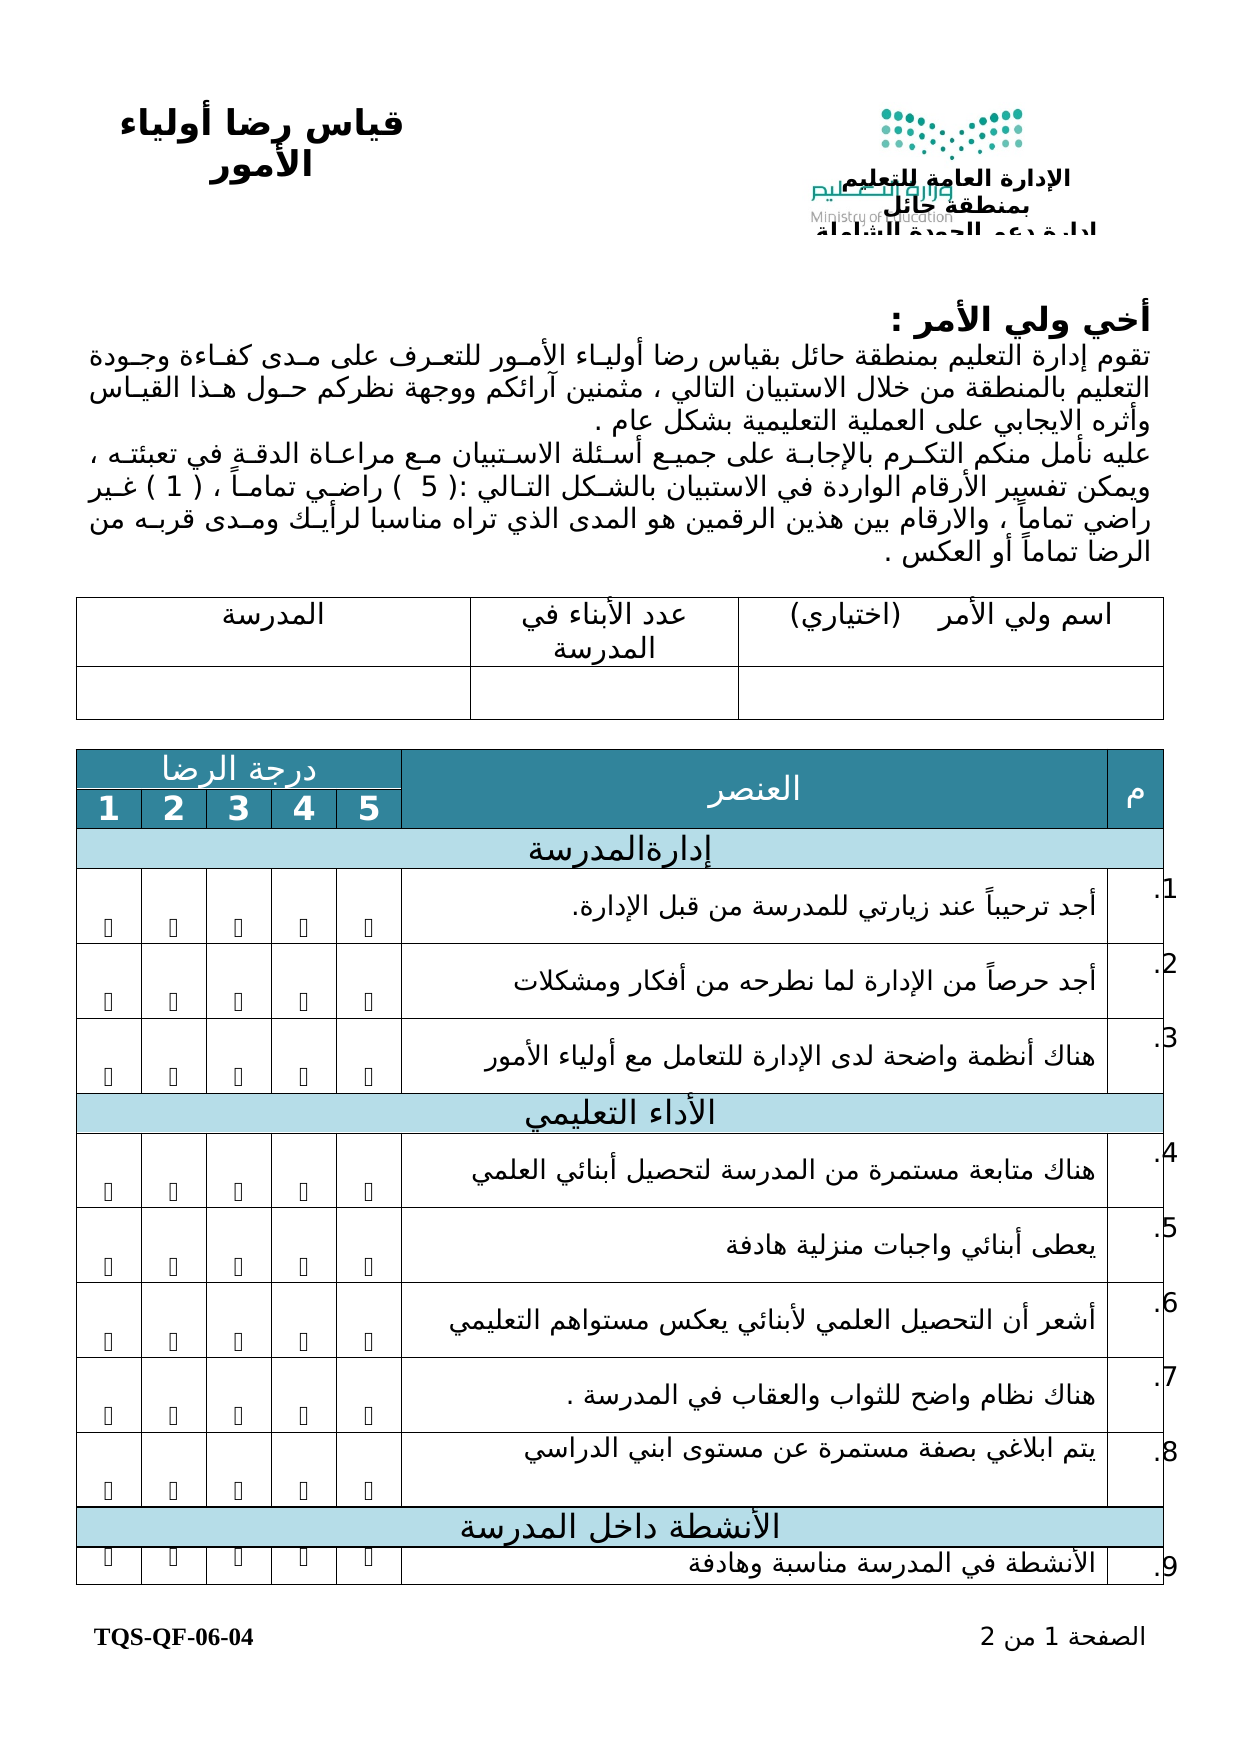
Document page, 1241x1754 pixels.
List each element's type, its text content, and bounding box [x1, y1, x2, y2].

table_cell [1108, 1283, 1163, 1357]
table_cell 4 [272, 790, 336, 828]
table_cell [142, 1358, 206, 1432]
table_cell [142, 944, 206, 1018]
table_cell [77, 1134, 141, 1207]
table_cell [77, 1019, 141, 1093]
table_cell [272, 869, 336, 943]
table_cell يتم ابلاغي بصفة مستمرة عن مستوى ابني الدراسي [402, 1433, 1107, 1506]
table_cell [337, 1548, 401, 1584]
table_cell أجد حرصاً من الإدارة لما نطرحه من أفكار ومشكلات [402, 944, 1107, 1018]
table_cell أشعر أن التحصيل العلمي لأبنائي يعكس مستواهم التعليمي [402, 1283, 1107, 1357]
table_header العنصر [402, 750, 1107, 828]
text أخي ولي الأمر : [89, 300, 1152, 339]
table_cell [142, 1283, 206, 1357]
table_cell [272, 944, 336, 1018]
table_cell [142, 1208, 206, 1282]
table_cell [337, 1134, 401, 1207]
table_cell [142, 869, 206, 943]
table_cell [272, 1433, 336, 1506]
table_header درجة الرضا [77, 750, 401, 788]
table_cell الأنشطة في المدرسة مناسبة وهادفة [402, 1548, 1107, 1584]
table_cell [471, 667, 738, 719]
text عليه نأمل منكم التكرم بالإجابة على جميع أسئلة الاستبيان مع مراعاة الدقة في تعبئته ، ويمكن تفسير الأرقام الواردة في الاستبيان بالشكل التالي :( 5 ) راضي تماماً ، ( 1 ) غير راضي تماماً ، والارقام بين هذين الرقمين هو المدى الذي تراه مناسبا لرأيك ومدى قربه من الرضا تماماً أو العكس . [89, 437, 1152, 568]
table_cell [337, 944, 401, 1018]
table_cell [337, 869, 401, 943]
table_cell الأنشطة داخل المدرسة [77, 1508, 1163, 1546]
table_cell [207, 944, 271, 1018]
table_cell [739, 667, 1163, 719]
table_cell هناك أنظمة واضحة لدى الإدارة للتعامل مع أولياء الأمور [402, 1019, 1107, 1093]
table_cell [272, 1019, 336, 1093]
table_cell هناك نظام واضح للثواب والعقاب في المدرسة . [402, 1358, 1107, 1432]
table_cell [207, 1358, 271, 1432]
table_cell [1108, 1433, 1163, 1506]
picture [802, 102, 1026, 233]
table_cell أجد ترحيباً عند زيارتي للمدرسة من قبل الإدارة. [402, 869, 1107, 943]
table_cell [1108, 1208, 1163, 1282]
table_cell [337, 1283, 401, 1357]
table_cell [1108, 944, 1163, 1018]
table_cell الأداء التعليمي [77, 1094, 1163, 1132]
table_cell [207, 1283, 271, 1357]
table_cell 5 [337, 790, 401, 828]
table_cell [207, 1548, 271, 1584]
table_cell [77, 869, 141, 943]
table_cell [77, 1548, 141, 1584]
table_header م [1108, 750, 1163, 828]
table_cell [207, 1134, 271, 1207]
table_header اسم ولي الأمر (اختياري) [739, 598, 1163, 666]
table_cell [337, 1358, 401, 1432]
table_cell هناك متابعة مستمرة من المدرسة لتحصيل أبنائي العلمي [402, 1134, 1107, 1207]
table_cell [1108, 1019, 1163, 1093]
table_cell [1108, 1548, 1163, 1584]
table_cell [142, 1019, 206, 1093]
table_cell [77, 667, 470, 719]
table_cell [1108, 869, 1163, 943]
table_cell 1 [77, 790, 141, 828]
table_cell [207, 869, 271, 943]
table_cell [77, 1358, 141, 1432]
table_cell [272, 1208, 336, 1282]
table_cell يعطى أبنائي واجبات منزلية هادفة [402, 1208, 1107, 1282]
table_header عدد الأبناء في المدرسة [471, 598, 738, 666]
table_cell [77, 944, 141, 1018]
table_cell [337, 1019, 401, 1093]
table_cell [77, 1283, 141, 1357]
table_cell 2 [142, 790, 206, 828]
table_cell [337, 1433, 401, 1506]
table_cell [77, 1208, 141, 1282]
table_cell [272, 1134, 336, 1207]
table_cell [207, 1208, 271, 1282]
table_cell [207, 1433, 271, 1506]
table_cell [207, 1019, 271, 1093]
table_cell [1108, 1134, 1163, 1207]
table_cell [142, 1548, 206, 1584]
table_cell [77, 1433, 141, 1506]
table_cell [272, 1548, 336, 1584]
table_cell [1108, 1358, 1163, 1432]
text تقوم إدارة التعليم بمنطقة حائل بقياس رضا أولياء الأمور للتعرف على مدى كفاءة وجودة التعليم بالمنطقة من خلال الاستبيان التالي ، مثمنين آرائكم ووجهة نظركم حول هذا القياس وأثره الايجابي على العملية التعليمية بشكل عام . [89, 339, 1152, 437]
table_header المدرسة [77, 598, 470, 666]
table_cell [272, 1358, 336, 1432]
table_cell 3 [207, 790, 271, 828]
table_cell إدارةالمدرسة [77, 829, 1163, 868]
table_cell [142, 1433, 206, 1506]
table_cell [142, 1134, 206, 1207]
table_cell [337, 1208, 401, 1282]
table_cell [272, 1283, 336, 1357]
